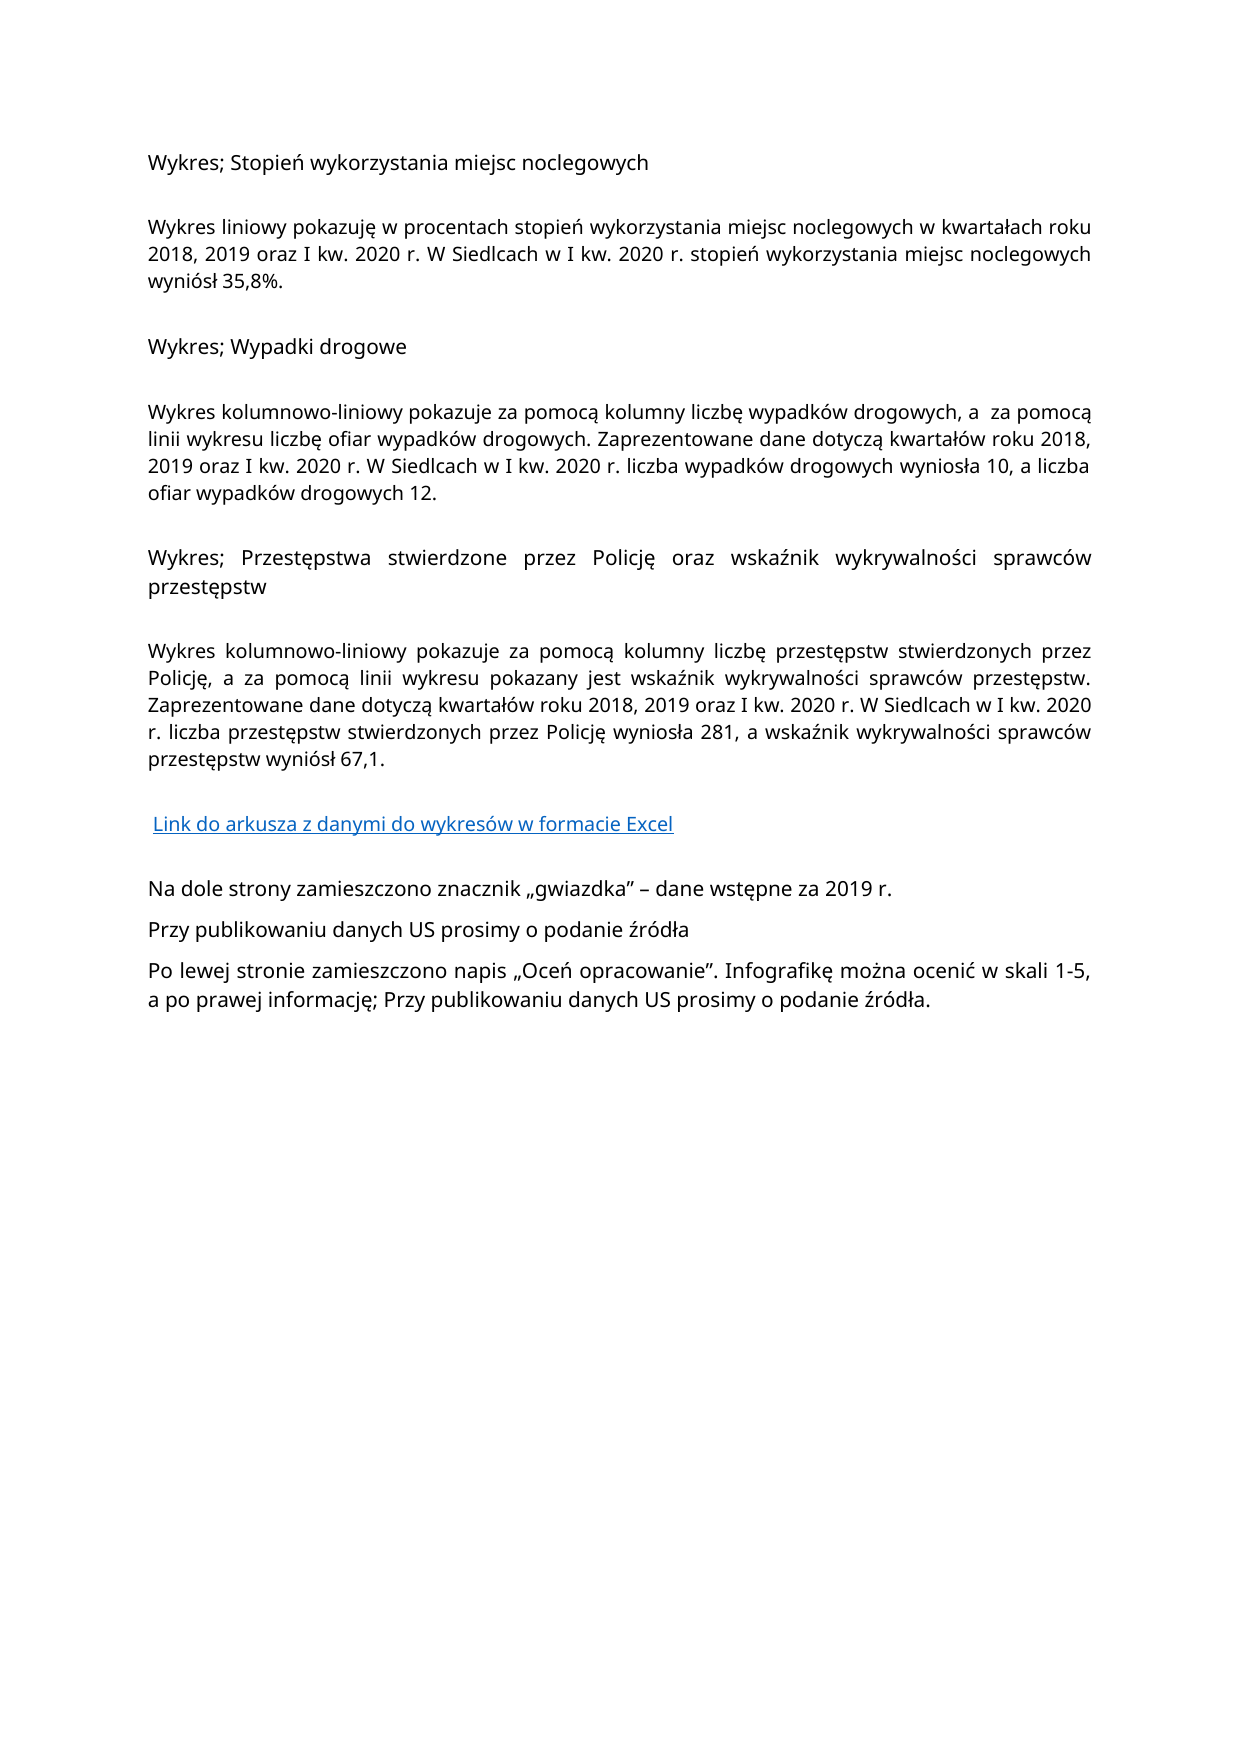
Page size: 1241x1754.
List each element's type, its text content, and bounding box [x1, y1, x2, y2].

text Wykres; Wypadki drogowe [148, 332, 1093, 360]
text Wykres kolumnowo-liniowy pokazuje za pomocą kolumny liczbę przestępstw stwierdzonych przez Policję, a za pomocą linii wykresu pokazany jest wskaźnik wykrywalności sprawców przestępstw. Zaprezentowane dane dotyczą kwartałów roku 2018, 2019 oraz I kw. 2020 r. W Siedlcach w I kw. 2020 r. liczba przestępstw stwierdzonych przez Policję wyniosła 281, a wskaźnik wykrywalności sprawców przestępstw wyniósł 67,1. [148, 638, 1093, 773]
text Wykres; Przestępstwa stwierdzone przez Policję oraz wskaźnik wykrywalności sprawców przestępstw [148, 543, 1093, 600]
text Na dole strony zamieszczono znacznik „gwiazdka” – dane wstępne za 2019 r. [148, 874, 1093, 903]
text Przy publikowaniu danych US prosimy o podanie źródła [148, 916, 1093, 944]
text Wykres kolumnowo-liniowy pokazuje za pomocą kolumny liczbę wypadków drogowych, a za pomocą linii wykresu liczbę ofiar wypadków drogowych. Zaprezentowane dane dotyczą kwartałów roku 2018, 2019 oraz I kw. 2020 r. W Siedlcach w I kw. 2020 r. liczba wypadków drogowych wyniosła 10, a liczba ofiar wypadków drogowych 12. [148, 398, 1093, 506]
text Wykres; Stopień wykorzystania miejsc noclegowych [148, 148, 1093, 176]
text Po lewej stronie zamieszczono napis „Oceń opracowanie”. Infografikę można ocenić w skali 1-5, a po prawej informację; Przy publikowaniu danych US prosimy o podanie źródła. [148, 956, 1093, 1013]
text Wykres liniowy pokazuję w procentach stopień wykorzystania miejsc noclegowych w kwartałach roku 2018, 2019 oraz I kw. 2020 r. W Siedlcach w I kw. 2020 r. stopień wykorzystania miejsc noclegowych wyniósł 35,8%. [148, 213, 1093, 294]
text Link do arkusza z danymi do wykresów w formacie Excel [148, 810, 1093, 837]
